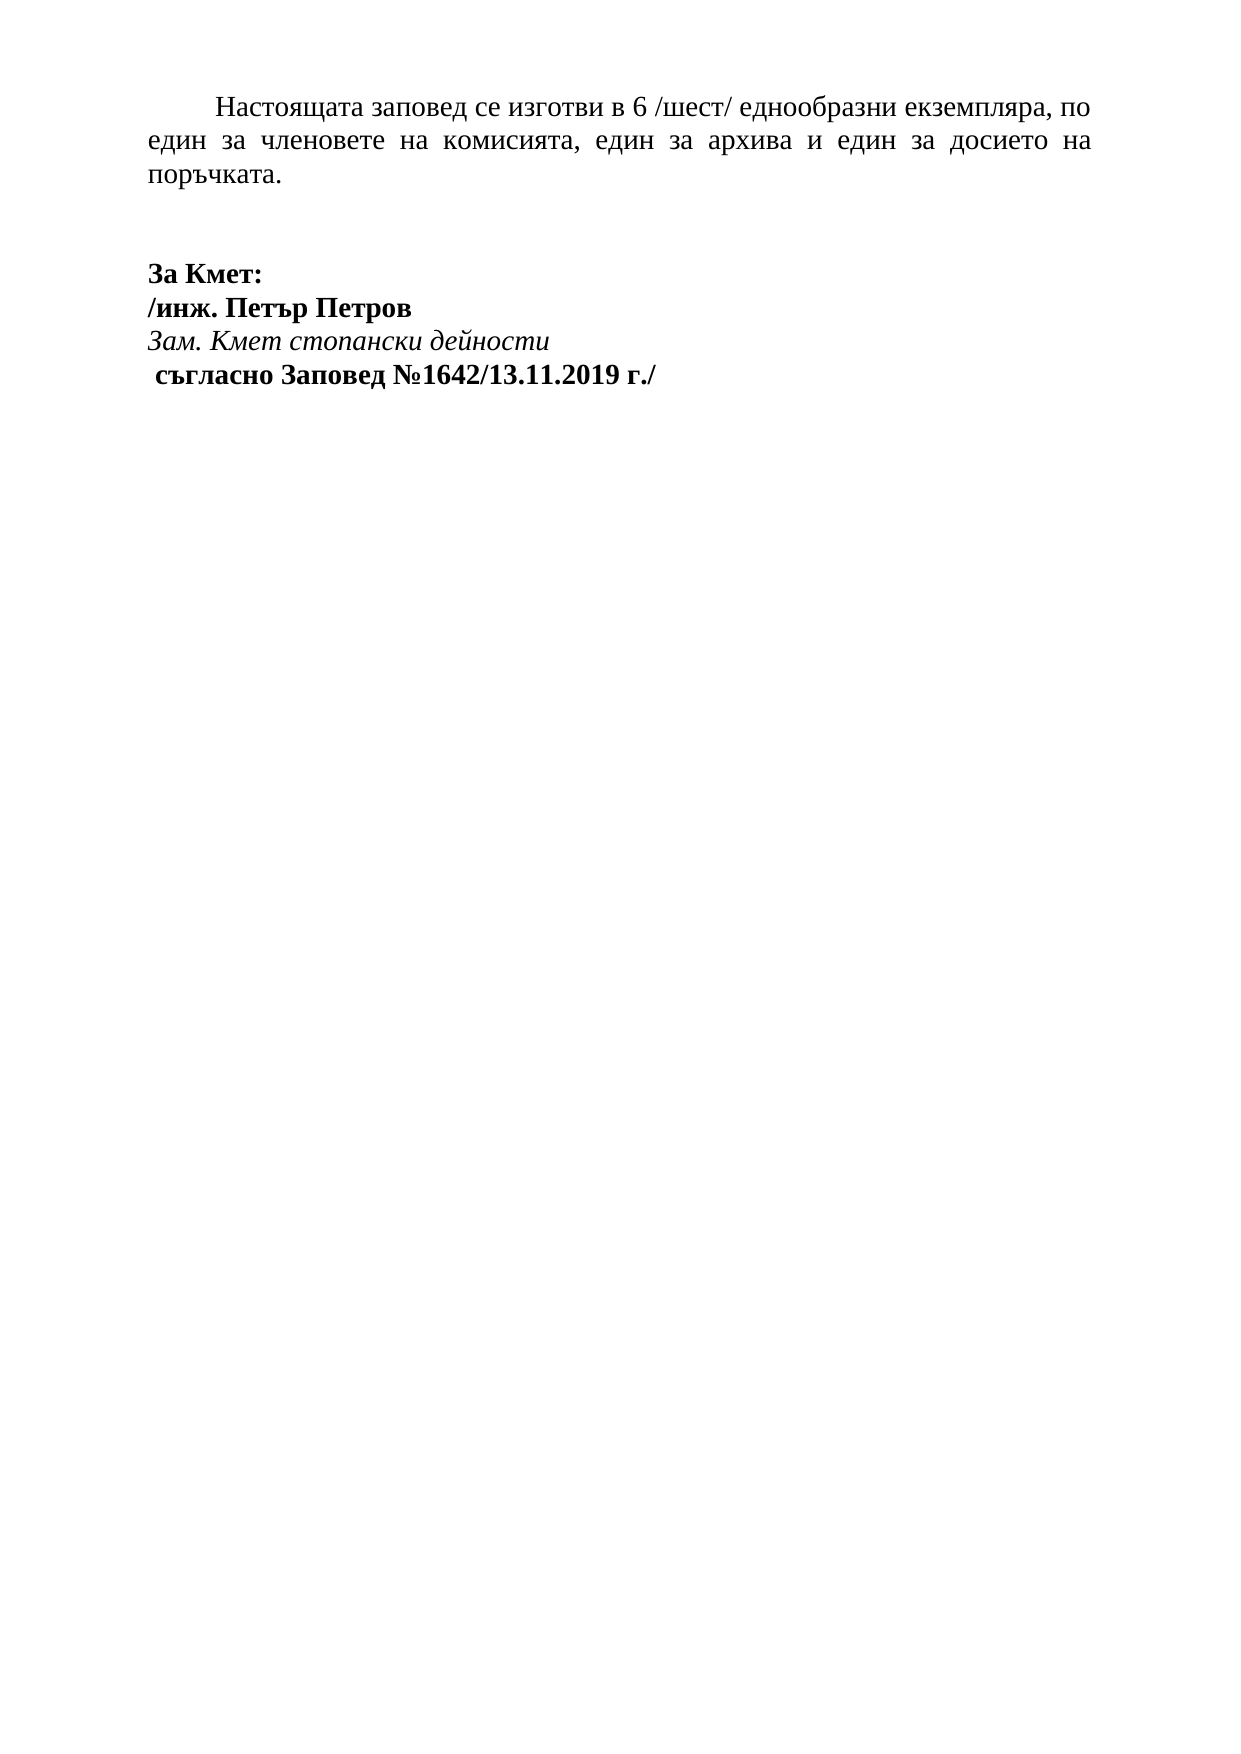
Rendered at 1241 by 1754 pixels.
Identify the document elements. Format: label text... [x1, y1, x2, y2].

text Зам. Кмет стопански дейности [148, 323, 1093, 357]
text За Кмет: [148, 256, 1093, 290]
text съгласно Заповед №1642/13.11.2019 г./ [148, 357, 1093, 391]
text /инж. Петър Петров [148, 290, 1093, 323]
text Настоящата заповед се изготви в 6 /шест/ еднообразни екземпляра, по един за членовете на комисията, един за архива и един за досието на поръчката. [148, 89, 1093, 189]
